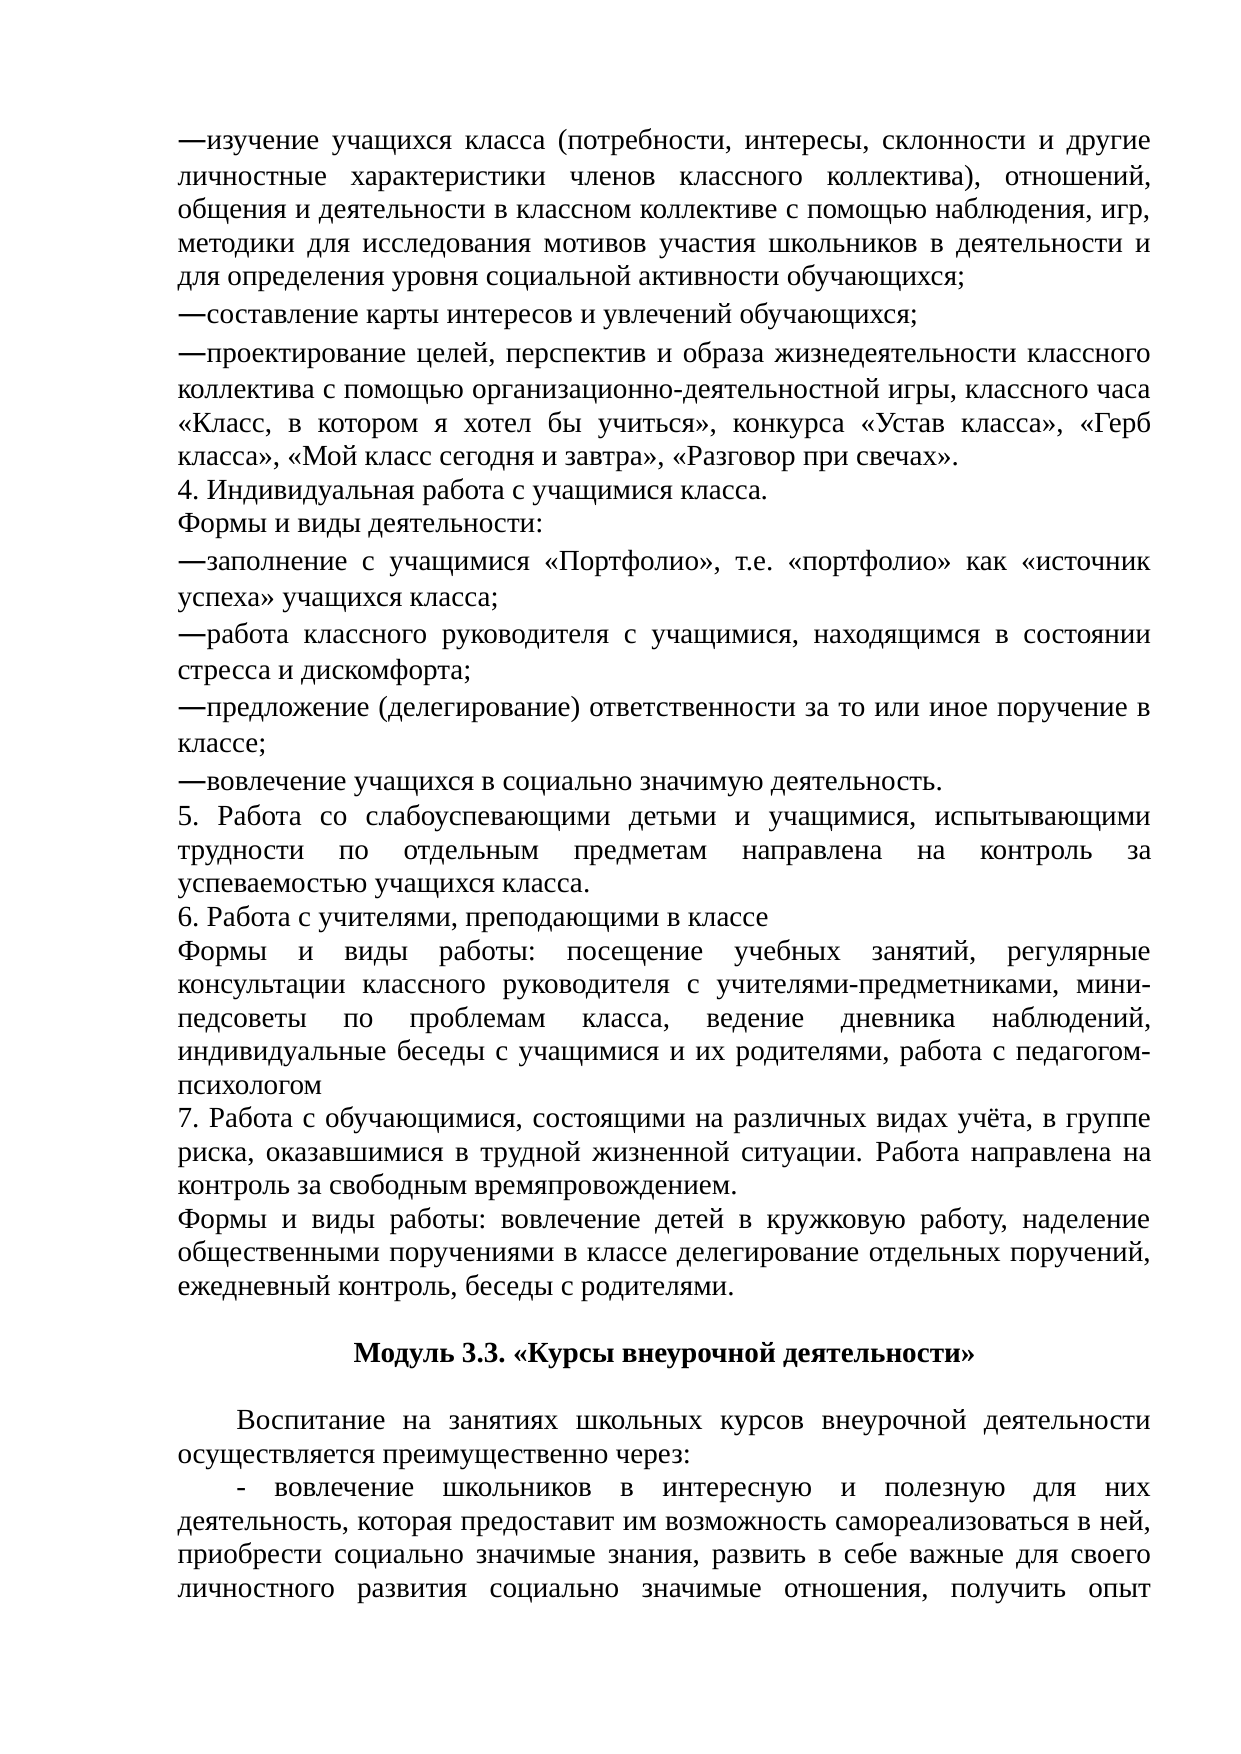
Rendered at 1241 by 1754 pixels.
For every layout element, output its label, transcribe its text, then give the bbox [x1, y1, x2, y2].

text —предложение (делегирование) ответственности за то или иное поручение в классе; [177, 686, 1152, 759]
text —проектирование целей, перспектив и образа жизнедеятельности классного коллектива с помощью организационно-деятельностной игры, классного часа «Класс, в котором я хотел бы учиться», конкурса «Устав класса», «Герб класса», «Мой класс сегодня и завтра», «Разговор при свечах». [177, 332, 1152, 472]
text 4. Индивидуальная работа с учащимися класса. [177, 472, 1152, 506]
text —работа классного руководителя с учащимися, находящимся в состоянии стресса и дискомфорта; [177, 612, 1152, 686]
text —вовлечение учащихся в социально значимую деятельность. [177, 759, 1152, 798]
text Формы и виды работы: вовлечение детей в кружковую работу, наделение общественными поручениями в классе делегирование отдельных поручений, ежедневный контроль, беседы с родителями. [177, 1201, 1152, 1302]
text 5. Работа со слабоуспевающими детьми и учащимися, испытывающими трудности по отдельным предметам направлена на контроль за успеваемостью учащихся класса. [177, 798, 1152, 899]
text 6. Работа с учителями, преподающими в классе [177, 899, 1152, 933]
text Формы и виды работы: посещение учебных занятий, регулярные консультации классного руководителя с учителями-предметниками, мини-педсоветы по проблемам класса, ведение дневника наблюдений, индивидуальные беседы с учащимися и их родителями, работа с педагогом-психологом [177, 933, 1152, 1100]
text Воспитание на занятиях школьных курсов внеурочной деятельности осуществляется преимущественно через: [177, 1402, 1152, 1469]
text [177, 1469, 1152, 1603]
text Формы и виды деятельности: [177, 506, 1152, 539]
text Модуль 3.3. «Курсы внеурочной деятельности» [177, 1335, 1152, 1369]
text —изучение учащихся класса (потребности, интересы, склонности и другие личностные характеристики членов классного коллектива), отношений, общения и деятельности в классном коллективе с помощью наблюдения, игр, методики для исследования мотивов участия школьников в деятельности и для определения уровня социальной активности обучающихся; [177, 118, 1152, 292]
text 7. Работа с обучающимися, состоящими на различных видах учёта, в группе риска, оказавшимися в трудной жизненной ситуации. Работа направлена на контроль за свободным времяпровождением. [177, 1100, 1152, 1201]
text —составление карты интересов и увлечений обучающихся; [177, 292, 1152, 332]
text —заполнение с учащимися «Портфолио», т.е. «портфолио» как «источник успеха» учащихся класса; [177, 539, 1152, 612]
